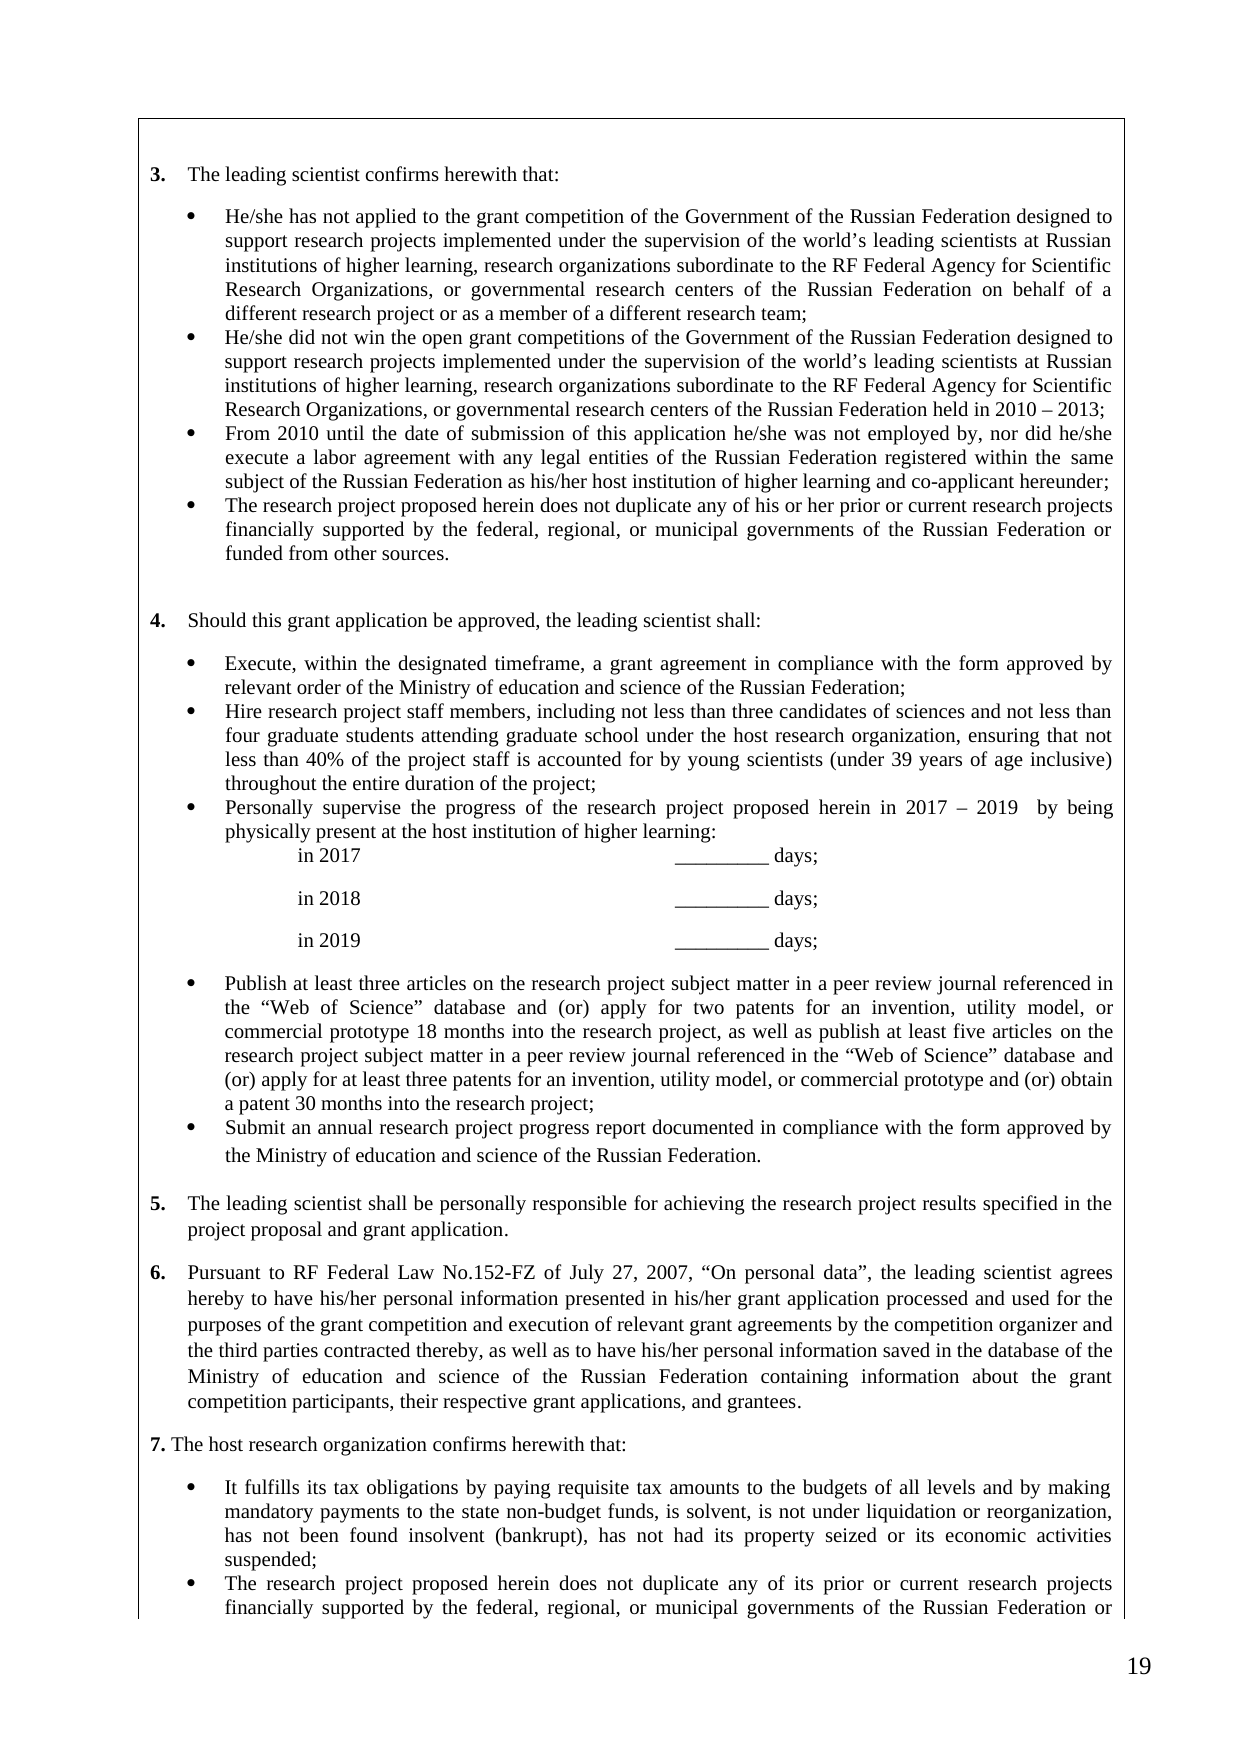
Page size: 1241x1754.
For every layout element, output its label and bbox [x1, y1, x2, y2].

table_header [139, 119, 1124, 1619]
